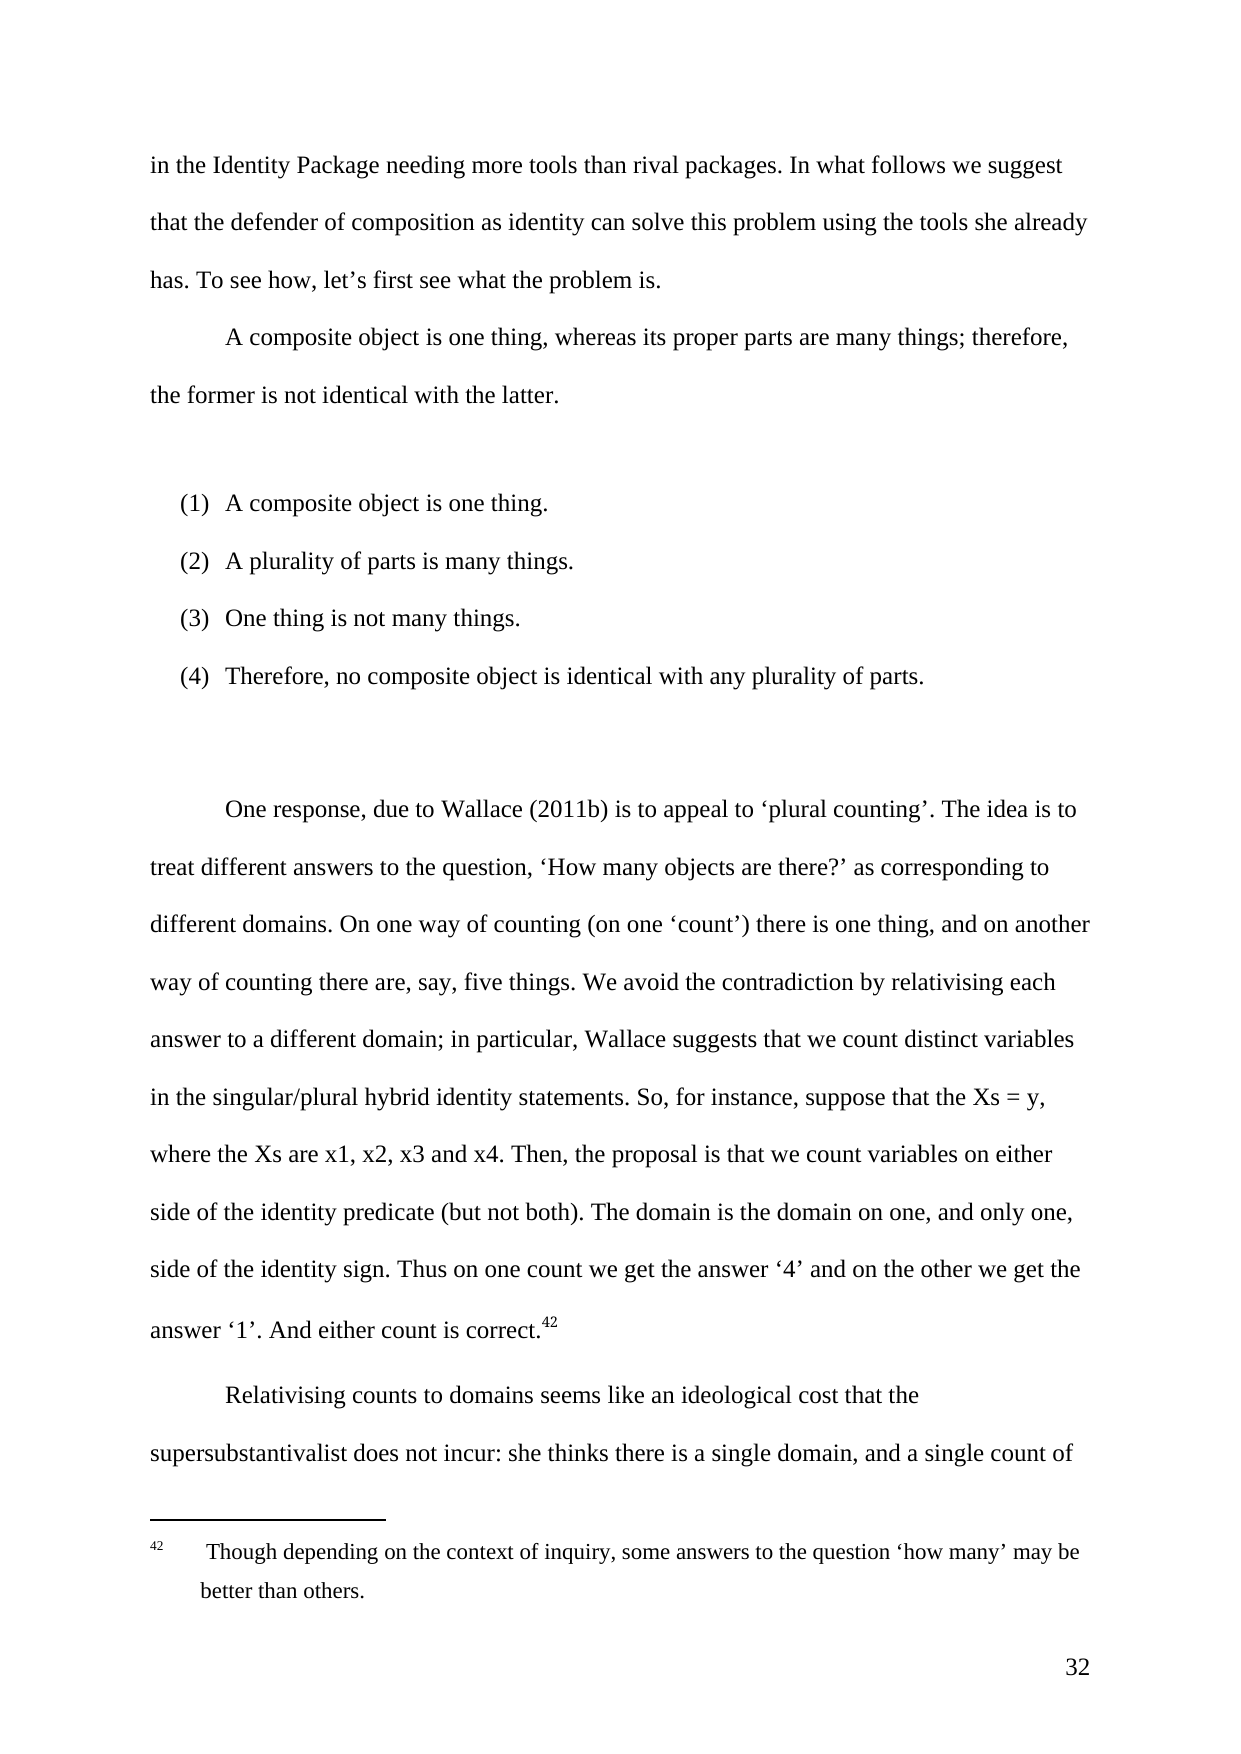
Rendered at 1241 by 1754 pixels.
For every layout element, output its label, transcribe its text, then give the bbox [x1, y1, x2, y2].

list A plurality of parts is many things. [209, 546, 1090, 575]
list One thing is not many things. [209, 603, 1090, 632]
list Therefore, no composite object is identical with any plurality of parts. [209, 661, 1090, 690]
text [150, 1380, 1090, 1466]
text A composite object is one thing, whereas its proper parts are many things; therefore, the former is not identical with the latter. [150, 322, 1090, 409]
list A composite object is one thing. [209, 488, 1090, 517]
text One response, due to Wallace (2011b) is to appeal to ‘plural counting’. The idea is to treat different answers to the question, ‘How many objects are there?’ as corresponding to different domains. On one way of counting (on one ‘count’) there is one thing, and on another way of counting there are, say, five things. We avoid the contradiction by relativising each answer to a different domain; in particular, Wallace suggests that we count distinct variables in the singular/plural hybrid identity statements. So, for instance, suppose that the Xs = y, where the Xs are x1, x2, x3 and x4. Then, the proposal is that we count variables on either side of the identity predicate (but not both). The domain is the domain on one, and only one, side of the identity sign. Thus on one count we get the answer ‘4’ and on the other we get the answer ‘1’. And either count is correct. [150, 794, 1090, 1346]
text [150, 150, 1090, 294]
